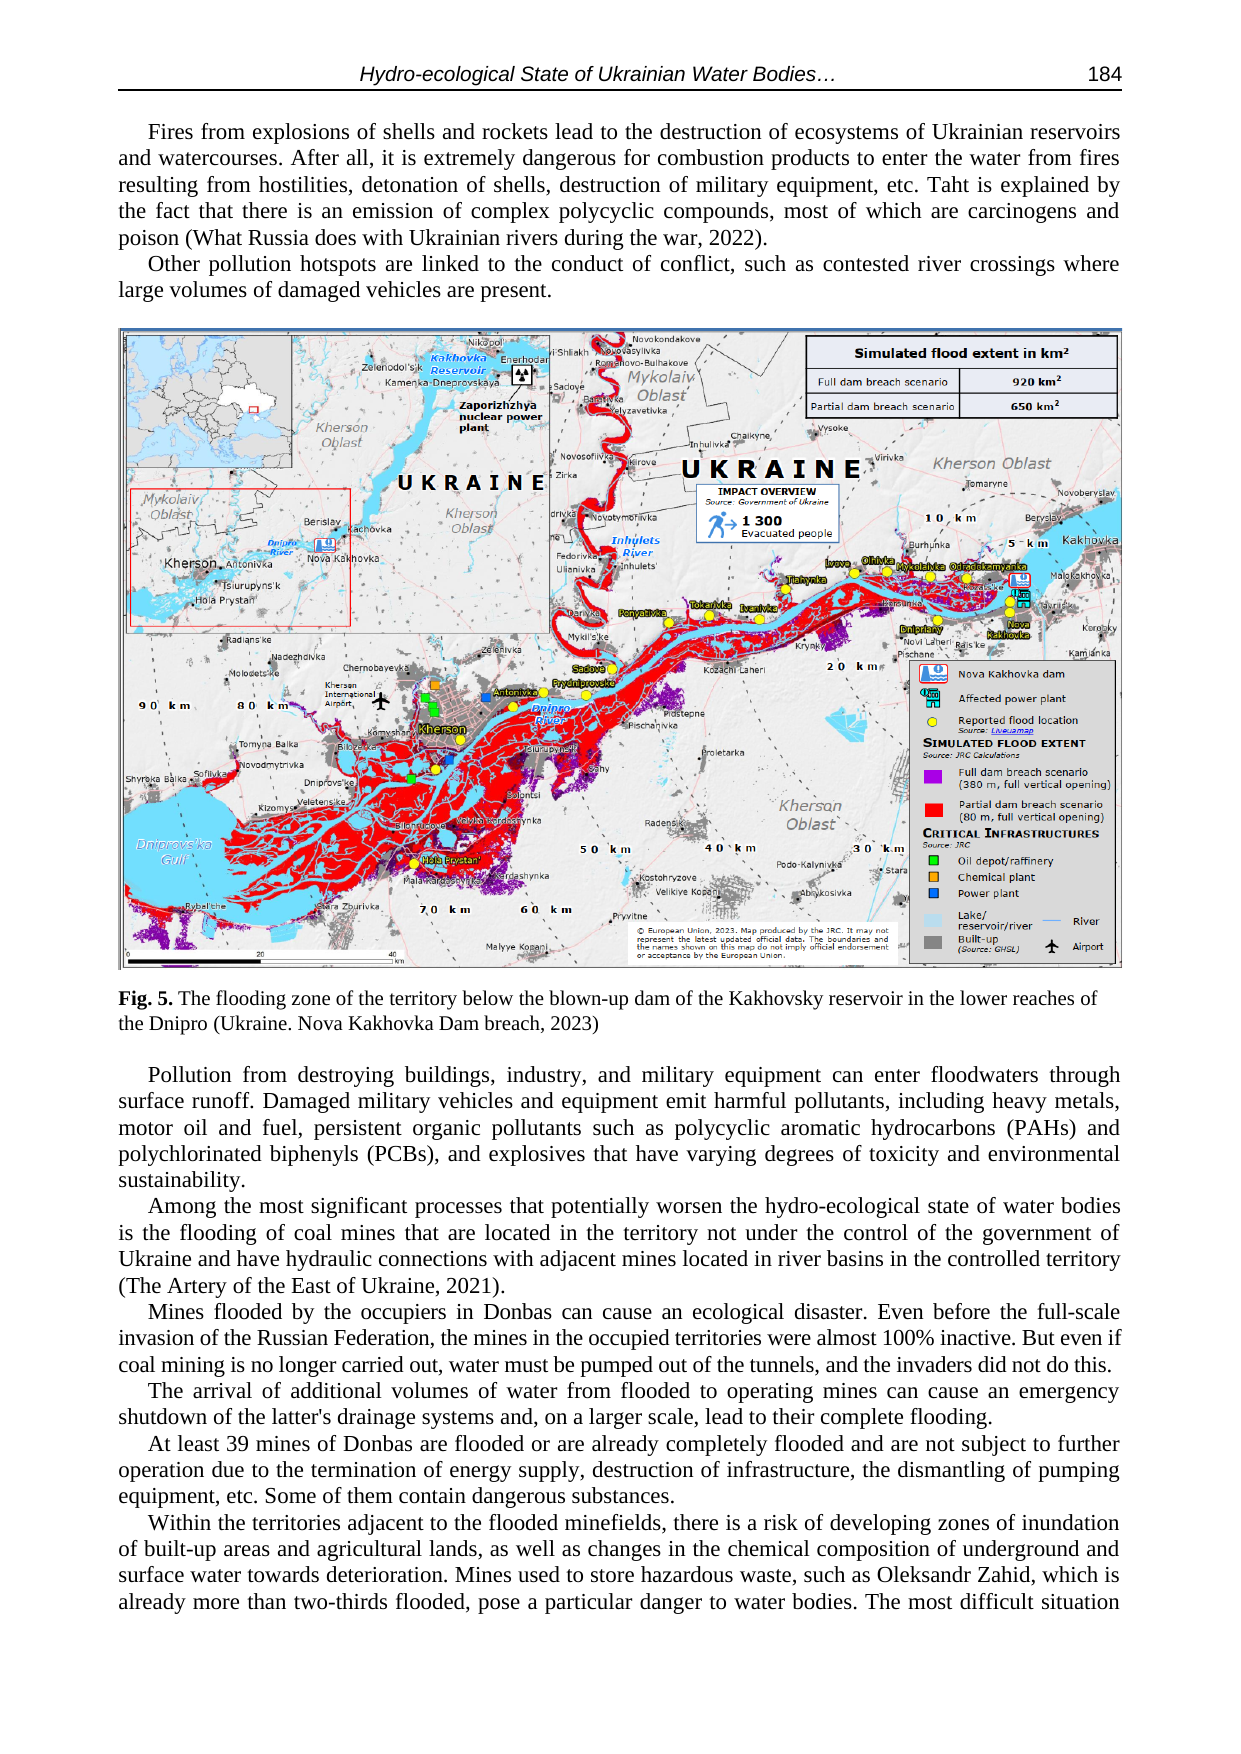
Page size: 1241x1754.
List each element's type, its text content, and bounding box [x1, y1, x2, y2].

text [118, 1509, 1122, 1614]
text Mines flooded by the occupiers in Donbas can cause an ecological disaster. Even before the full-scale invasion of the Russian Federation, the mines in the occupied territories were almost 100% inactive. But even if coal mining is no longer carried out, water must be pumped out of the tunnels, and the invaders did not do this. [118, 1298, 1122, 1377]
text Fig. 5. The flooding zone of the territory below the blown-up dam of the Kakhovsky reservoir in the lower reaches of the Dnipro (Ukraine. Nova Kakhovka Dam breach, 2023) [213, 986, 1122, 1034]
picture [118, 328, 1123, 970]
text The arrival of additional volumes of water from flooded to operating mines can cause an emergency shutdown of the latter's drainage systems and, on a larger scale, lead to their complete flooding. [118, 1377, 1122, 1430]
text At least 39 mines of Donbas are flooded or are already completely flooded and are not subject to further operation due to the termination of energy supply, destruction of infrastructure, the dismantling of pumping equipment, etc. Some of them contain dangerous substances. [118, 1430, 1122, 1509]
text Among the most significant processes that potentially worsen the hydro-ecological state of water bodies is the flooding of coal mines that are located in the territory not under the control of the government of Ukraine and have hydraulic connections with adjacent mines located in river basins in the controlled territory (The Artery of the East of Ukraine, 2021). [118, 1193, 1122, 1298]
text Other pollution hotspots are linked to the conduct of conflict, such as contested river crossings where large volumes of damaged vehicles are present. [118, 250, 1122, 303]
text Pollution from destroying buildings, industry, and military equipment can enter floodwaters through surface runoff. Damaged military vehicles and equipment emit harmful pollutants, including heavy metals, motor oil and fuel, persistent organic pollutants such as polycyclic aromatic hydrocarbons (PAHs) and polychlorinated biphenyls (PCBs), and explosives that have varying degrees of toxicity and environmental sustainability. [118, 1061, 1122, 1193]
